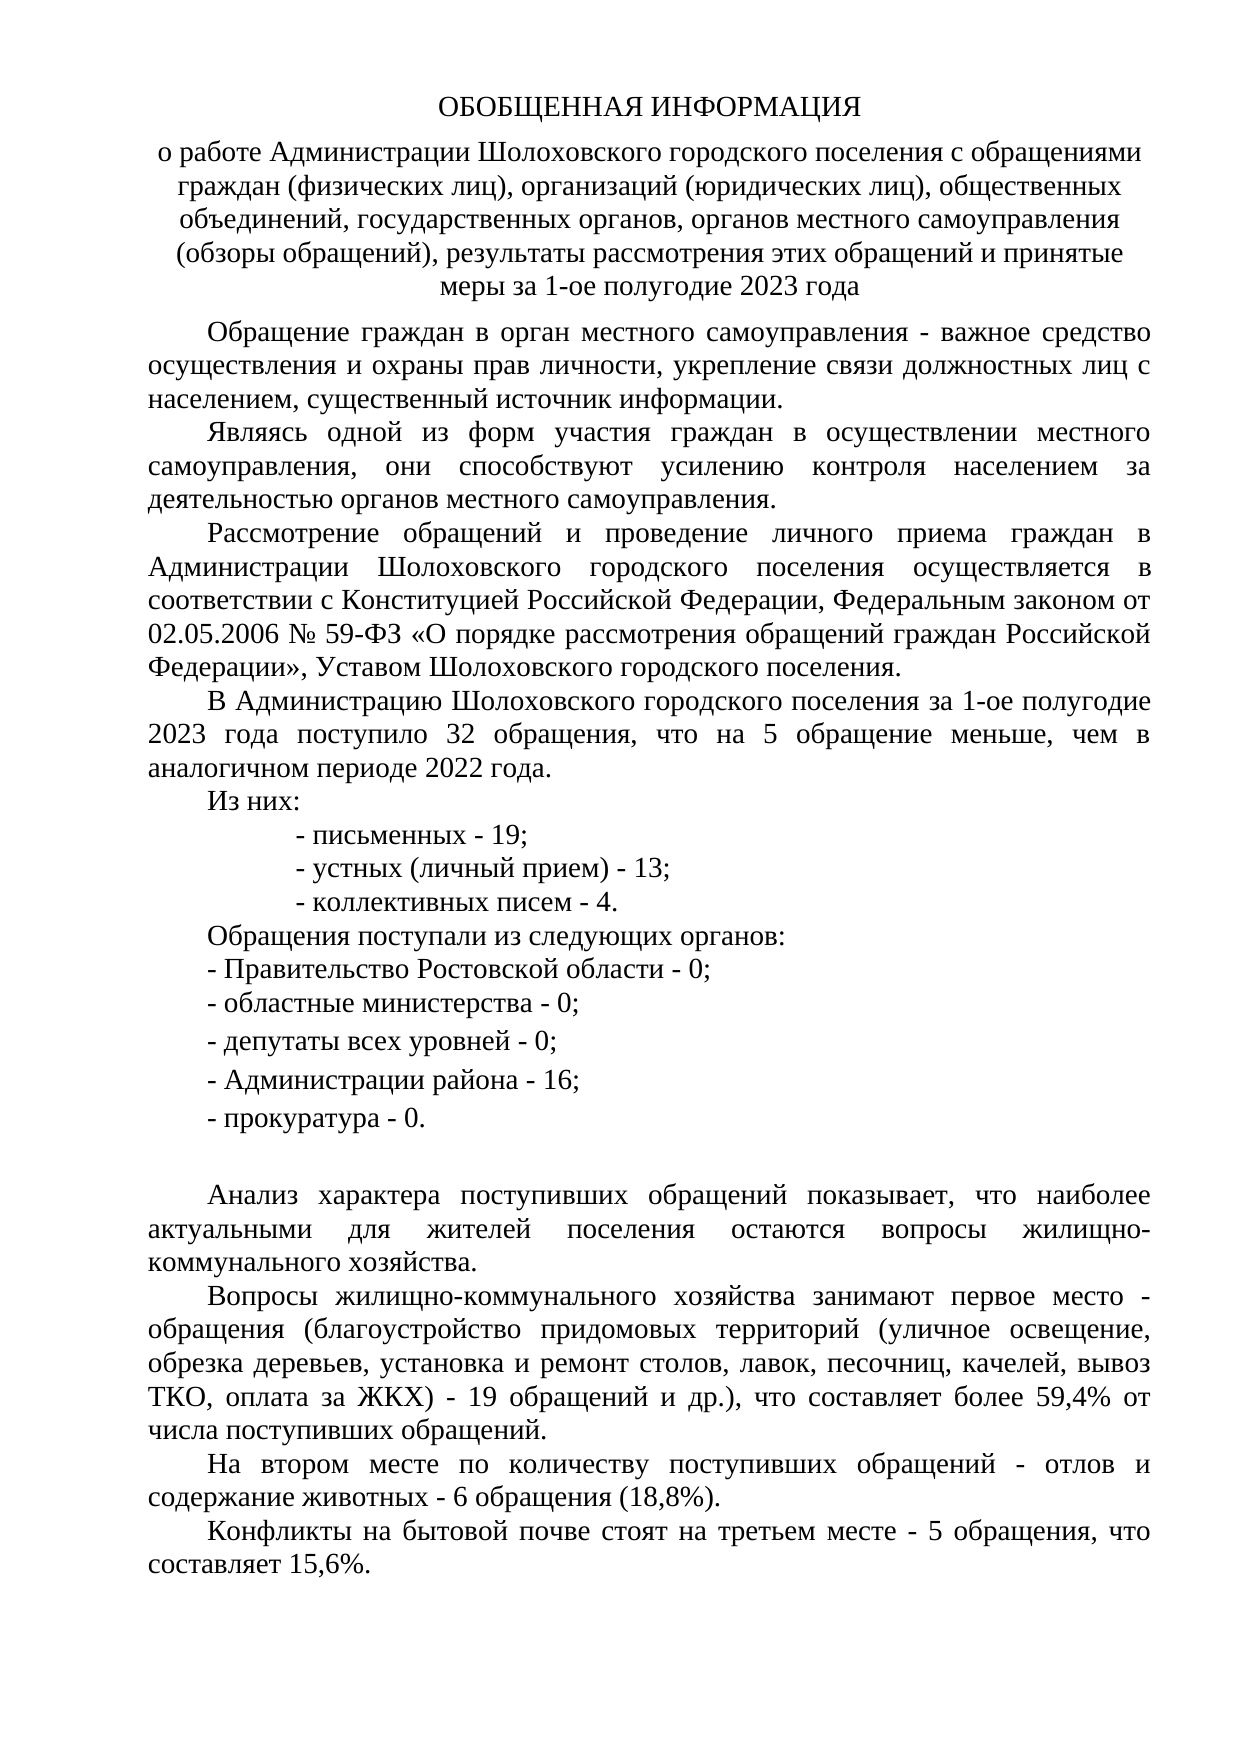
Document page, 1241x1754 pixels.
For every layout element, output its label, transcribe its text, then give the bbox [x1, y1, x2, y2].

text - депутаты всех уровней - 0; [148, 1023, 1152, 1057]
text Рассмотрение обращений и проведение личного приема граждан в Администрации Шолоховского городского поселения осуществляется в соответствии с Конституцией Российской Федерации, Федеральным законом от 02.05.2006 № 59-ФЗ «О порядке рассмотрения обращений граждан Российской Федерации», Уставом Шолоховского городского поселения. [148, 515, 1152, 683]
text о работе Администрации Шолоховского городского поселения с обращениями граждан (физических лиц), организаций (юридических лиц), общественных объединений, государственных органов, органов местного самоуправления (обзоры обращений), результаты рассмотрения этих обращений и принятые меры за 1-ое полугодие 2023 года [148, 134, 1152, 302]
text На втором месте по количеству поступивших обращений - отлов и содержание животных - 6 обращения (18,8%). [148, 1446, 1152, 1513]
text Являясь одной из форм участия граждан в осуществлении местного самоуправления, они способствуют усилению контроля населением за деятельностью органов местного самоуправления. [148, 414, 1152, 515]
text - Правительство Ростовской области - 0; [148, 951, 1152, 985]
text Обращение граждан в орган местного самоуправления - важное средство осуществления и охраны прав личности, укрепление связи должностных лиц с населением, существенный источник информации. [148, 314, 1152, 414]
text Обращения поступали из следующих органов: [148, 918, 1152, 951]
text - письменных - 19; [148, 817, 1152, 851]
text - областные министерства - 0; [148, 985, 1152, 1018]
text В Администрацию Шолоховского городского поселения за 1-ое полугодие 2023 года поступило 32 обращения, что на 5 обращение меньше, чем в аналогичном периоде 2022 года. [148, 683, 1152, 783]
text - прокуратура - 0. [148, 1100, 1152, 1134]
text - устных (личный прием) - 13; [148, 851, 1152, 884]
text - Администрации района - 16; [148, 1062, 1152, 1095]
text Из них: [148, 783, 1152, 817]
text Конфликты на бытовой почве стоят на третьем месте - 5 обращения, что составляет 15,6%. [148, 1513, 1152, 1580]
text - коллективных писем - 4. [148, 884, 1152, 918]
text Вопросы жилищно-коммунального хозяйства занимают первое место - обращения (благоустройство придомовых территорий (уличное освещение, обрезка деревьев, установка и ремонт столов, лавок, песочниц, качелей, вывоз ТКО, оплата за ЖКХ) - 19 обращений и др.), что составляет более 59,4% от числа поступивших обращений. [148, 1278, 1152, 1446]
text Анализ характера поступивших обращений показывает, что наиболее актуальными для жителей поселения остаются вопросы жилищно-коммунального хозяйства. [148, 1177, 1152, 1278]
text ОБОБЩЕННАЯ ИНФОРМАЦИЯ [148, 89, 1152, 122]
